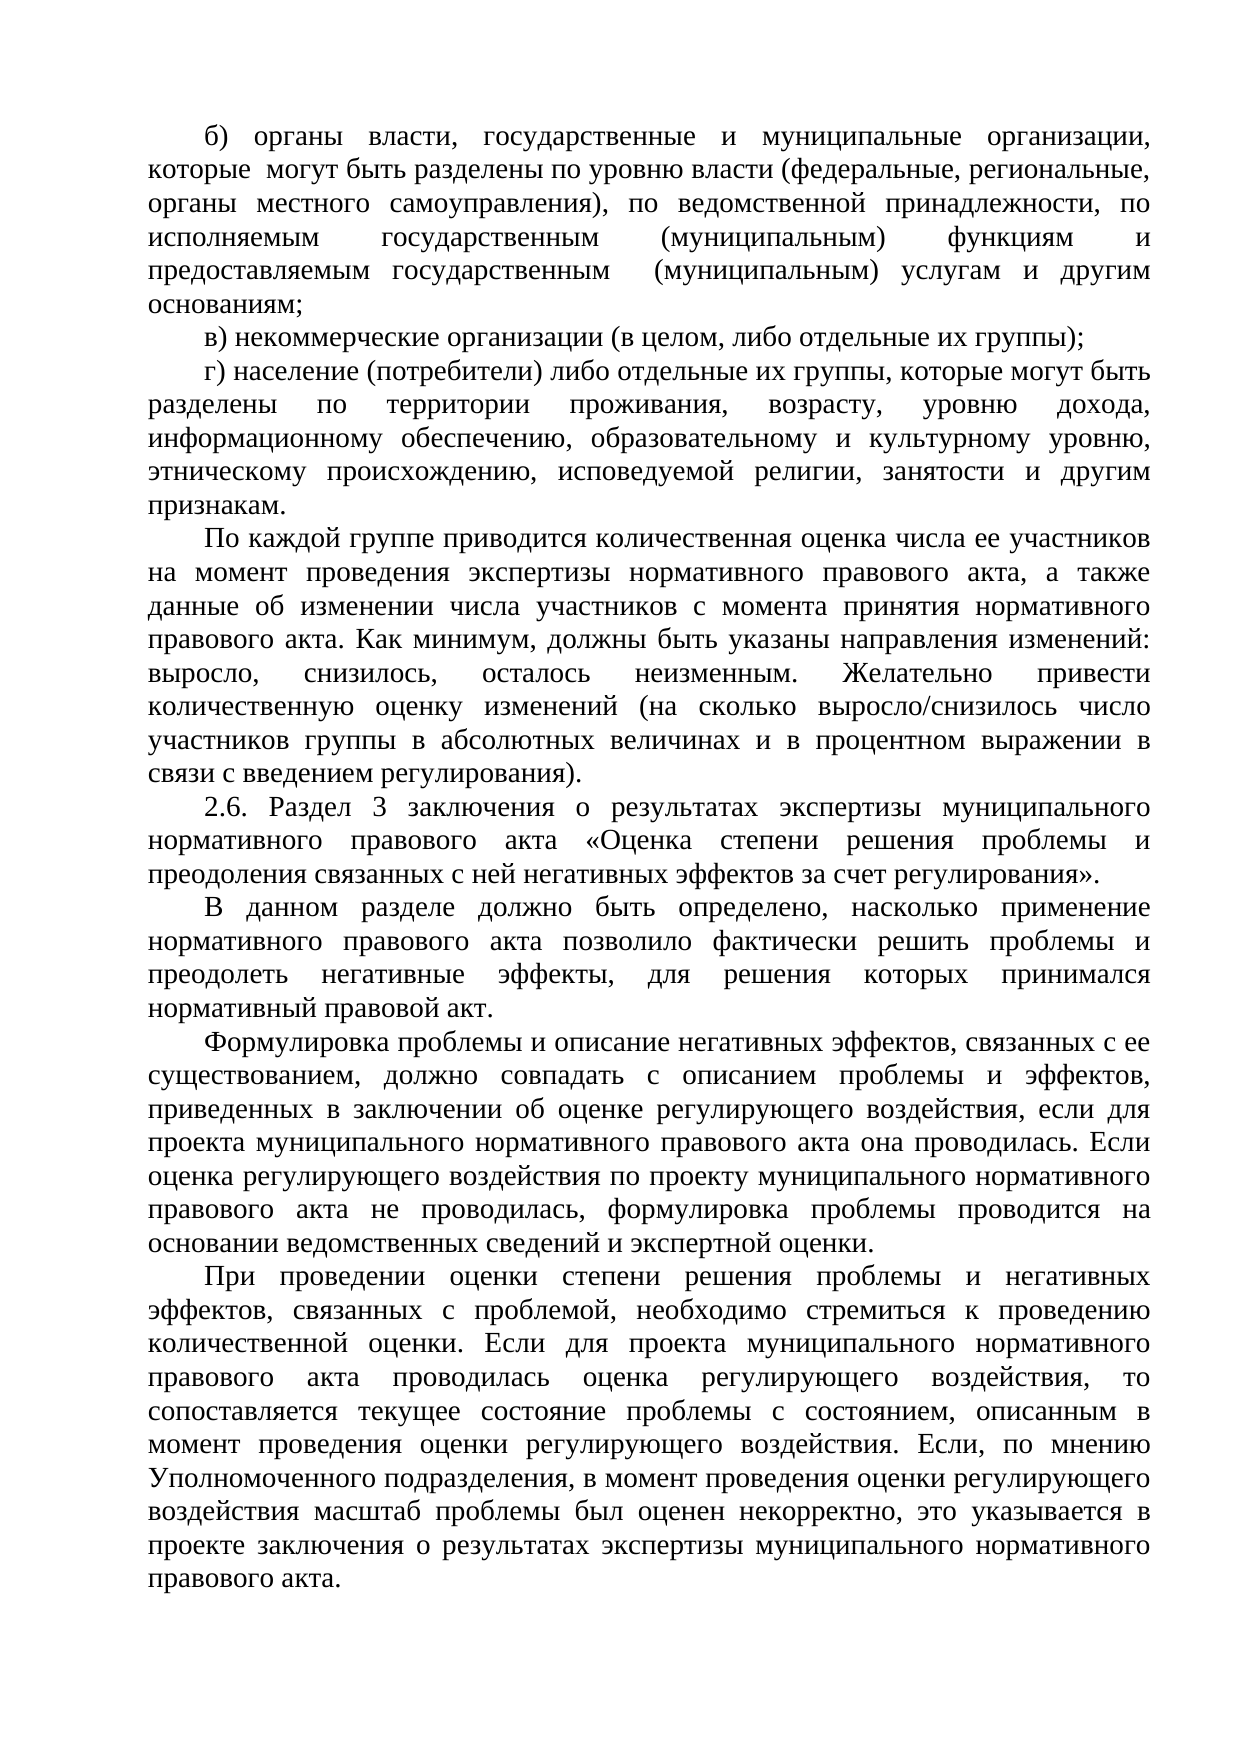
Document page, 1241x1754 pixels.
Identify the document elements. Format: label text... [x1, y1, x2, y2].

text 2.6. Раздел 3 заключения о результатах экспертизы муниципального нормативного правового акта «Оценка степени решения проблемы и преодоления связанных с ней негативных эффектов за счет регулирования». [148, 789, 1152, 889]
text б) органы власти, государственные и муниципальные организации, которые могут быть разделены по уровню власти (федеральные, региональные, органы местного самоуправления), по ведомственной принадлежности, по исполняемым государственным (муниципальным) функциям и предоставляемым государственным (муниципальным) услугам и другим основаниям; [148, 118, 1152, 319]
text В данном разделе должно быть определено, насколько применение нормативного правового акта позволило фактически решить проблемы и преодолеть негативные эффекты, для решения которых принимался нормативный правовой акт. [148, 889, 1152, 1024]
text Формулировка проблемы и описание негативных эффектов, связанных с ее существованием, должно совпадать с описанием проблемы и эффектов, приведенных в заключении об оценке регулирующего воздействия, если для проекта муниципального нормативного правового акта она проводилась. Если оценка регулирующего воздействия по проекту муниципального нормативного правового акта не проводилась, формулировка проблемы проводится на основании ведомственных сведений и экспертной оценки. [148, 1024, 1152, 1258]
text г) население (потребители) либо отдельные их группы, которые могут быть разделены по территории проживания, возрасту, уровню дохода, информационному обеспечению, образовательному и культурному уровню, этническому происхождению, исповедуемой религии, занятости и другим признакам. [148, 353, 1152, 521]
text По каждой группе приводится количественная оценка числа ее участников на момент проведения экспертизы нормативного правового акта, а также данные об изменении числа участников с момента принятия нормативного правового акта. Как минимум, должны быть указаны направления изменений: выросло, снизилось, осталось неизменным. Желательно привести количественную оценку изменений (на сколько выросло/снизилось число участников группы в абсолютных величинах и в процентном выражении в связи с введением регулирования). [148, 521, 1152, 789]
text в) некоммерческие организации (в целом, либо отдельные их группы); [148, 319, 1152, 353]
text При проведении оценки степени решения проблемы и негативных эффектов, связанных с проблемой, необходимо стремиться к проведению количественной оценки. Если для проекта муниципального нормативного правового акта проводилась оценка регулирующего воздействия, то сопоставляется текущее состояние проблемы с состоянием, описанным в момент проведения оценки регулирующего воздействия. Если, по мнению Уполномоченного подразделения, в момент проведения оценки регулирующего воздействия масштаб проблемы был оценен некорректно, это указывается в проекте заключения о результатах экспертизы муниципального нормативного правового акта. [148, 1258, 1152, 1594]
